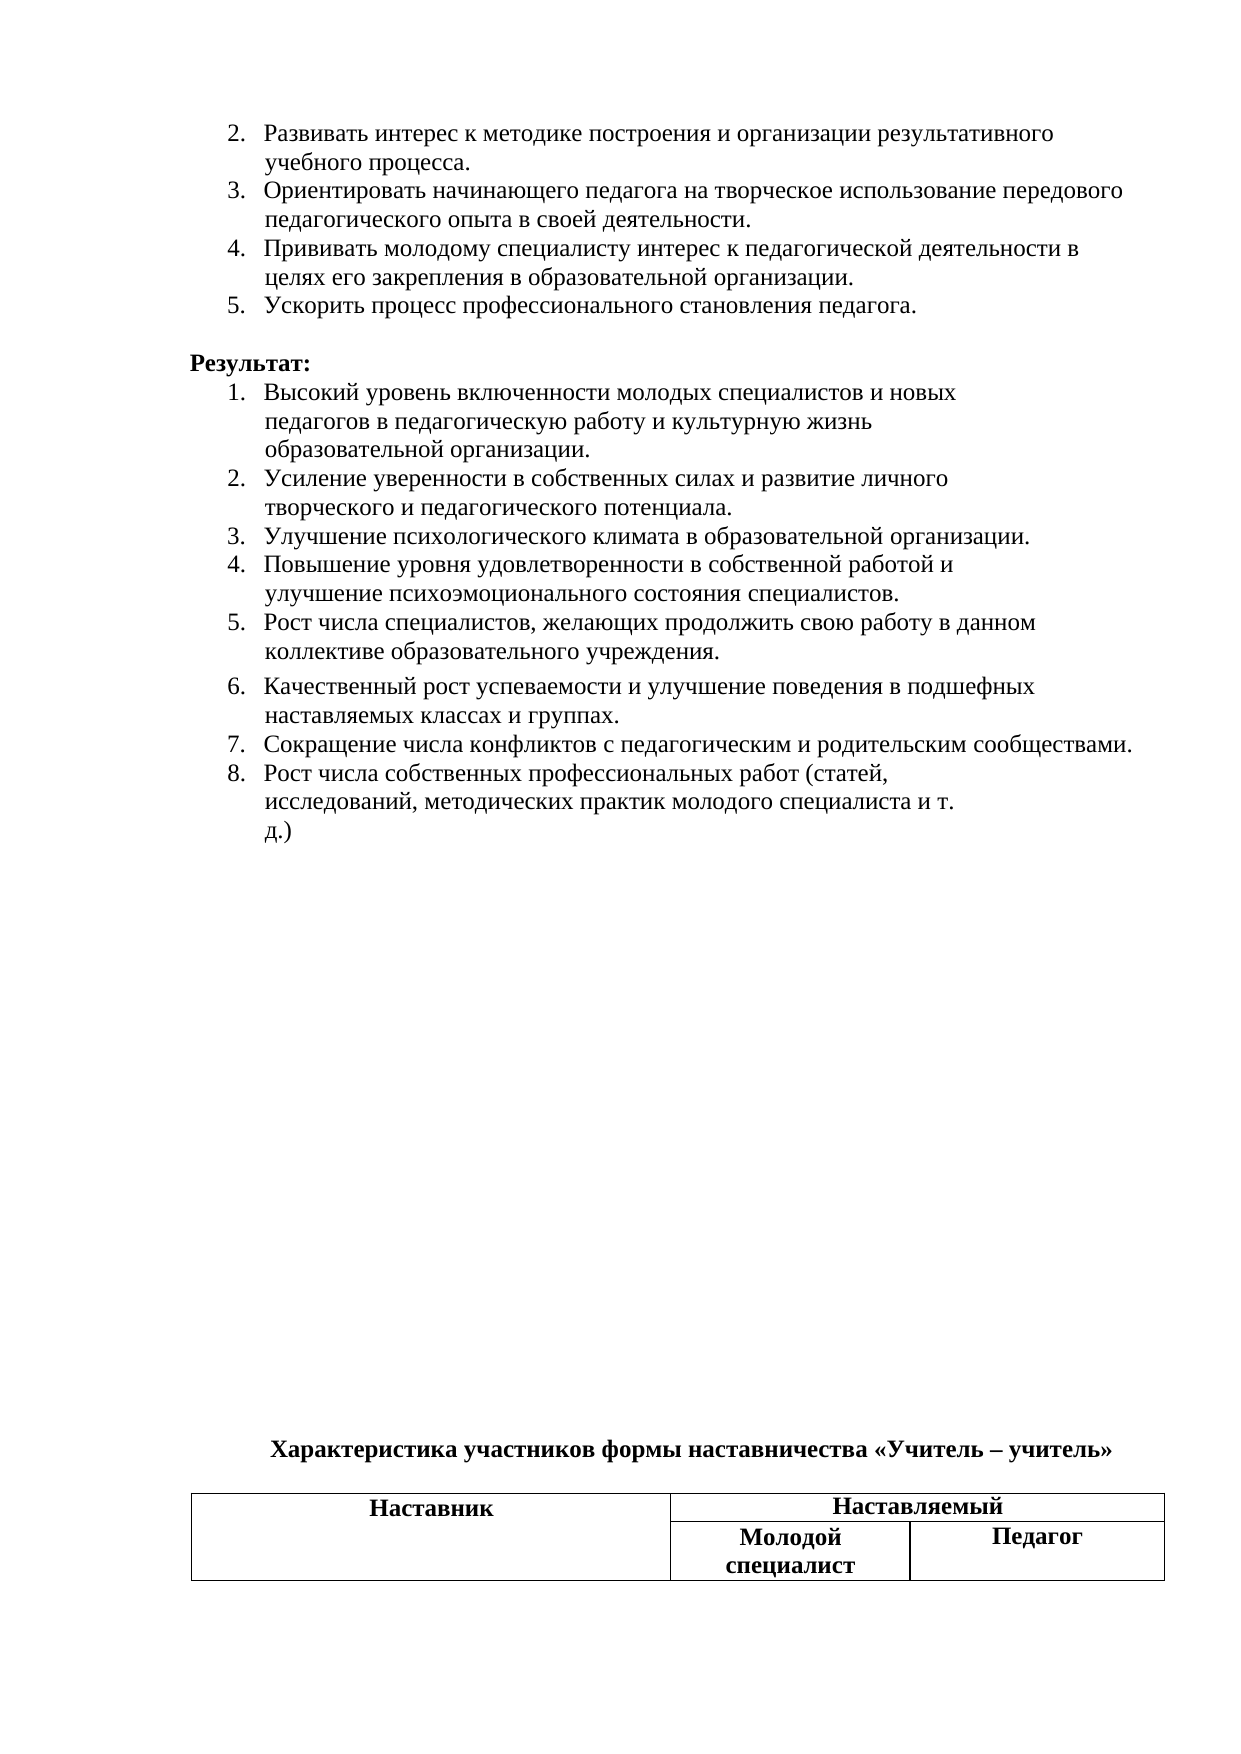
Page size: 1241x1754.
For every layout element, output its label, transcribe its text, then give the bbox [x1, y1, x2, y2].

list Рост числа специалистов, желающих продолжить свою работу в данном коллективе образовательного учреждения. [227, 607, 1096, 664]
list Ускорить процесс профессионального становления педагога. [227, 291, 1152, 319]
table_cell Молодой специалист [671, 1522, 909, 1579]
list Прививать молодому специалисту интерес к педагогической деятельности в целях его закрепления в образовательной организации. [227, 233, 1127, 291]
list Улучшение психологического климата в образовательной организации. [227, 521, 1152, 549]
list Высокий уровень включенности молодых специалистов и новых педагогов в педагогическую работу и культурную жизнь образовательной организации. [227, 377, 1020, 463]
table_header Наставляемый [671, 1494, 1164, 1521]
list Ориентировать начинающего педагога на творческое использование передового педагогического опыта в своей деятельности. [227, 176, 1127, 233]
list Рост числа собственных профессиональных работ (статей, исследований, методических практик молодого специалиста и т. д.) [227, 758, 983, 844]
table_header Наставник [192, 1494, 670, 1579]
list Развивать интерес к методике построения и организации результативного учебного процесса. [227, 118, 1128, 176]
table_cell Педагог [911, 1522, 1164, 1579]
list Качественный рост успеваемости и улучшение поведения в подшефных наставляемых классах и группах. [227, 671, 1125, 729]
list Усиление уверенности в собственных силах и развитие личного творческого и педагогического потенциала. [227, 463, 1038, 521]
list Сокращение числа конфликтов с педагогическим и родительским сообществами. [227, 729, 1152, 757]
list Повышение уровня удовлетворенности в собственной работой и улучшение психоэмоционального состояния специалистов. [227, 549, 1012, 607]
subtitle Результат: [189, 348, 1152, 377]
subtitle Характеристика участников формы наставничества «Учитель – учитель» [270, 1434, 1152, 1463]
